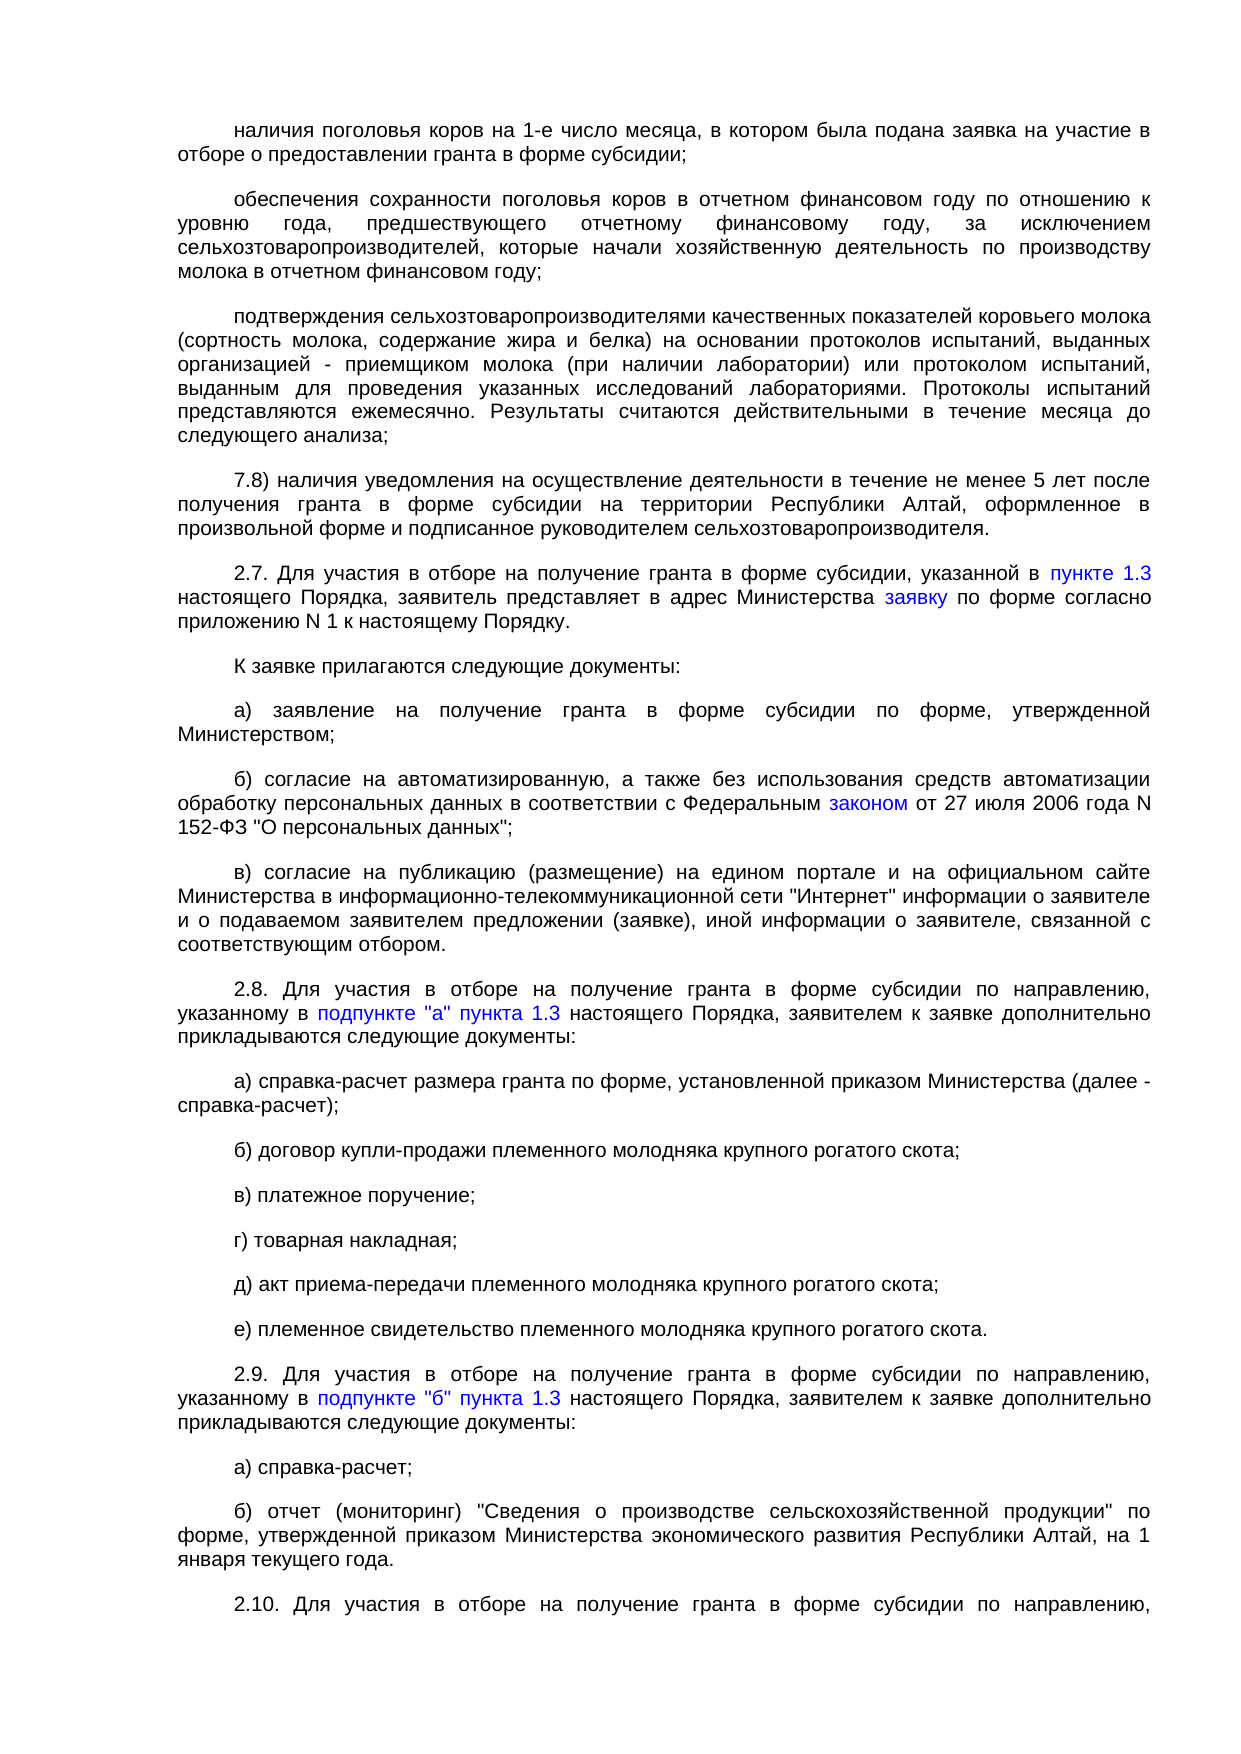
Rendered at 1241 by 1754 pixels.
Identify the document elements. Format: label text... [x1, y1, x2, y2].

text в) согласие на публикацию (размещение) на едином портале и на официальном сайте Министерства в информационно-телекоммуникационной сети "Интернет" информации о заявителе и о подаваемом заявителем предложении (заявке), иной информации о заявителе, связанной с соответствующим отбором. [177, 860, 1152, 956]
text 2.8. Для участия в отборе на получение гранта в форме субсидии по направлению, указанному в подпункте "а" пункта 1.3 настоящего Порядка, заявителем к заявке дополнительно прикладываются следующие документы: [177, 976, 1152, 1048]
text К заявке прилагаются следующие документы: [177, 653, 1152, 677]
text б) отчет (мониторинг) "Сведения о производстве сельскохозяйственной продукции" по форме, утвержденной приказом Министерства экономического развития Республики Алтай, на 1 января текущего года. [177, 1499, 1152, 1571]
text а) справка-расчет размера гранта по форме, установленной приказом Министерства (далее - справка-расчет); [177, 1069, 1152, 1117]
text а) заявление на получение гранта в форме субсидии по форме, утвержденной Министерством; [177, 698, 1152, 746]
text е) племенное свидетельство племенного молодняка крупного рогатого скота. [177, 1317, 1152, 1341]
text подтверждения сельхозтоваропроизводителями качественных показателей коровьего молока (сортность молока, содержание жира и белка) на основании протоколов испытаний, выданных организацией - приемщиком молока (при наличии лаборатории) или протоколом испытаний, выданным для проведения указанных исследований лабораториями. Протоколы испытаний представляются ежемесячно. Результаты считаются действительными в течение месяца до следующего анализа; [177, 303, 1152, 447]
text б) договор купли-продажи племенного молодняка крупного рогатого скота; [177, 1138, 1152, 1162]
text наличия поголовья коров на 1-е число месяца, в котором была подана заявка на участие в отборе о предоставлении гранта в форме субсидии; [177, 118, 1152, 166]
text 2.9. Для участия в отборе на получение гранта в форме субсидии по направлению, указанному в подпункте "б" пункта 1.3 настоящего Порядка, заявителем к заявке дополнительно прикладываются следующие документы: [177, 1362, 1152, 1434]
text 7.8) наличия уведомления на осуществление деятельности в течение не менее 5 лет после получения гранта в форме субсидии на территории Республики Алтай, оформленное в произвольной форме и подписанное руководителем сельхозтоваропроизводителя. [177, 468, 1152, 540]
text г) товарная накладная; [177, 1227, 1152, 1251]
text в) платежное поручение; [177, 1183, 1152, 1207]
text б) согласие на автоматизированную, а также без использования средств автоматизации обработку персональных данных в соответствии с Федеральным законом от 27 июля 2006 года N 152-ФЗ "О персональных данных"; [177, 767, 1152, 839]
text д) акт приема-передачи племенного молодняка крупного рогатого скота; [177, 1272, 1152, 1296]
text 2.7. Для участия в отборе на получение гранта в форме субсидии, указанной в пункте 1.3 настоящего Порядка, заявитель представляет в адрес Министерства заявку по форме согласно приложению N 1 к настоящему Порядку. [177, 561, 1152, 633]
text обеспечения сохранности поголовья коров в отчетном финансовом году по отношению к уровню года, предшествующего отчетному финансовому году, за исключением сельхозтоваропроизводителей, которые начали хозяйственную деятельность по производству молока в отчетном финансовом году; [177, 187, 1152, 283]
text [177, 1592, 1152, 1616]
text а) справка-расчет; [177, 1454, 1152, 1478]
